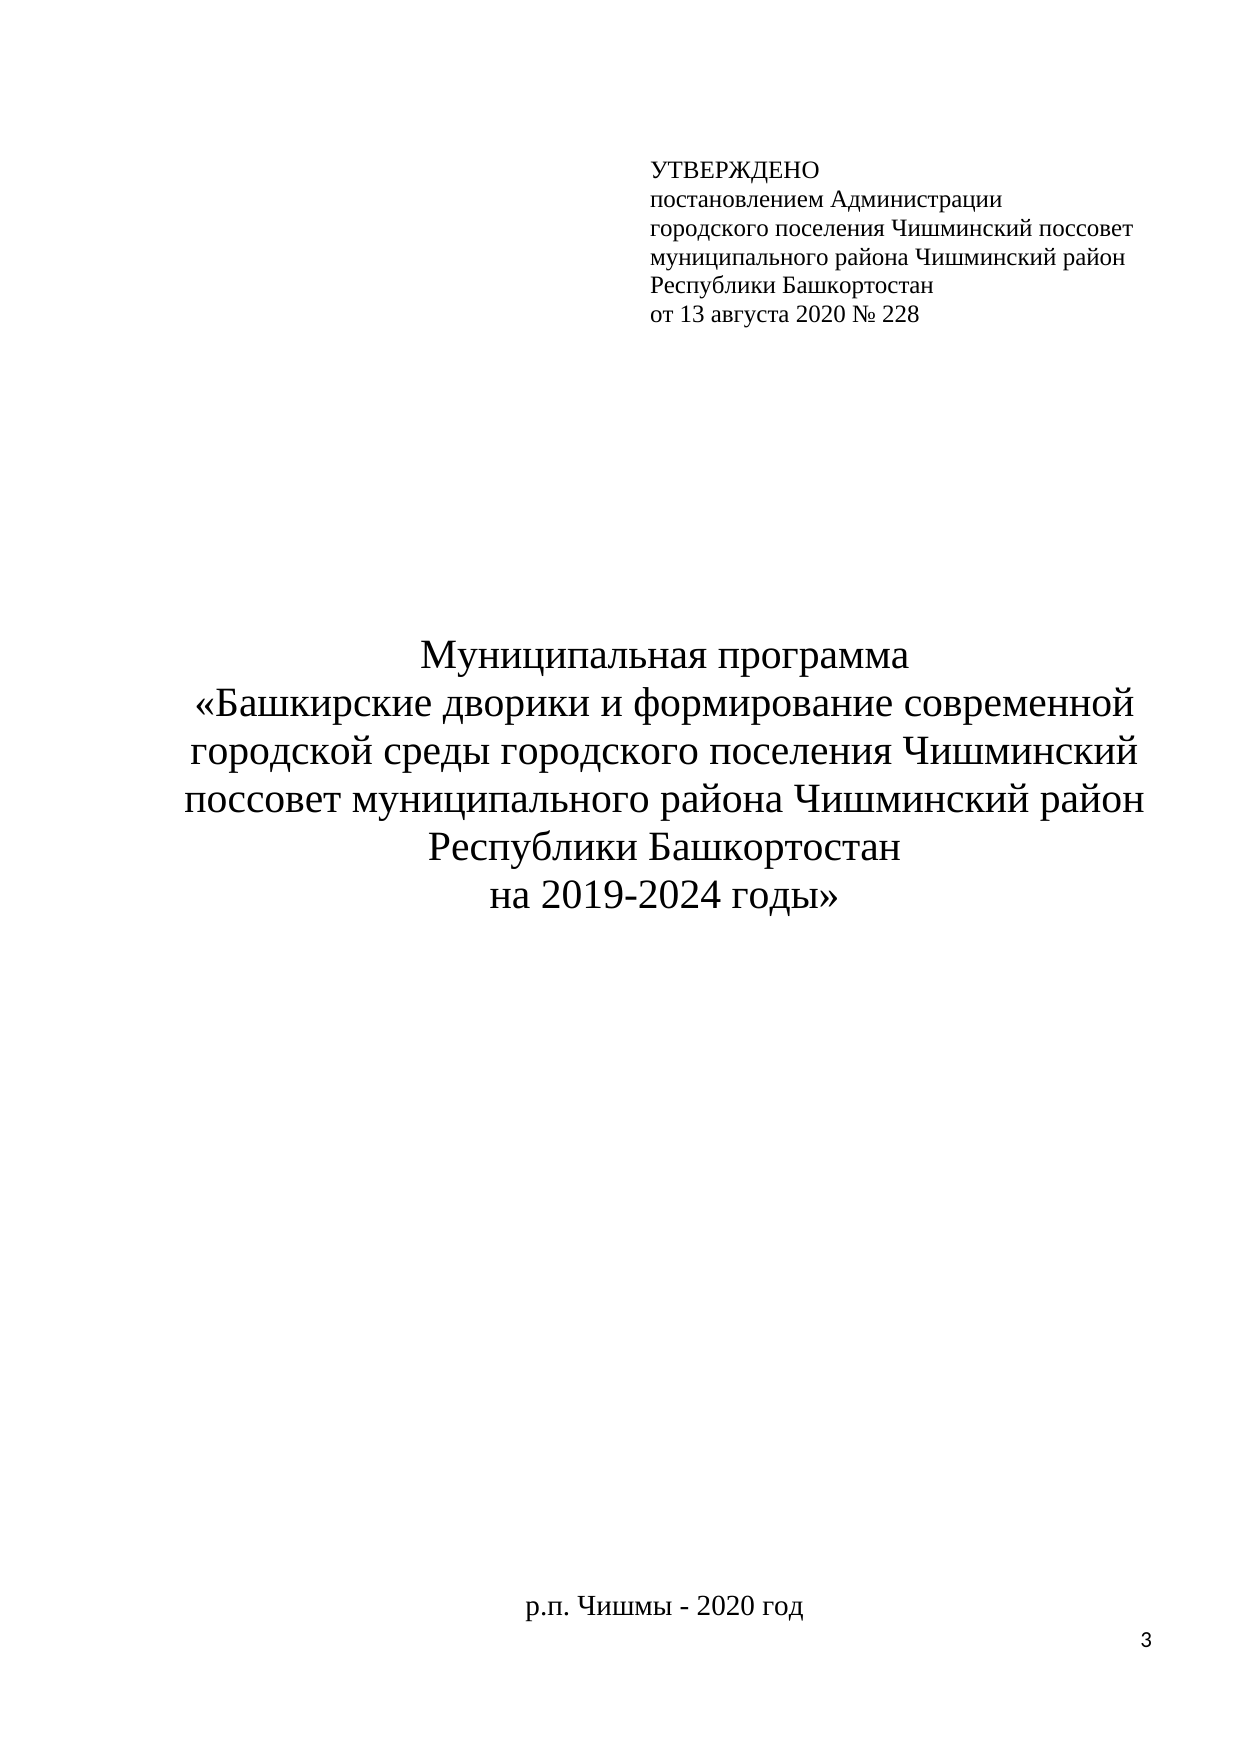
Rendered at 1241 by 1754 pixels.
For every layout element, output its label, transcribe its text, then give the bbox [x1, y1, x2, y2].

text постановлением Администрации [620, 184, 1152, 213]
text Республики Башкортостан [177, 821, 1152, 869]
text от 13 августа 2020 № 228 [620, 299, 1152, 328]
text городского поселения Чишминский поссовет [620, 213, 1152, 242]
text Республики Башкортостан [620, 270, 1152, 299]
text муниципального района Чишминский район [620, 242, 1152, 270]
text на 2019-2024 годы» [177, 869, 1152, 917]
text р.п. Чишмы - 2020 год [177, 1588, 1152, 1622]
text УТВЕРЖДЕНО [620, 155, 1152, 184]
text Муниципальная программа [177, 630, 1152, 678]
text «Башкирские дворики и формирование современной городской среды городского поселения Чишминский поссовет муниципального района Чишминский район [177, 678, 1152, 821]
